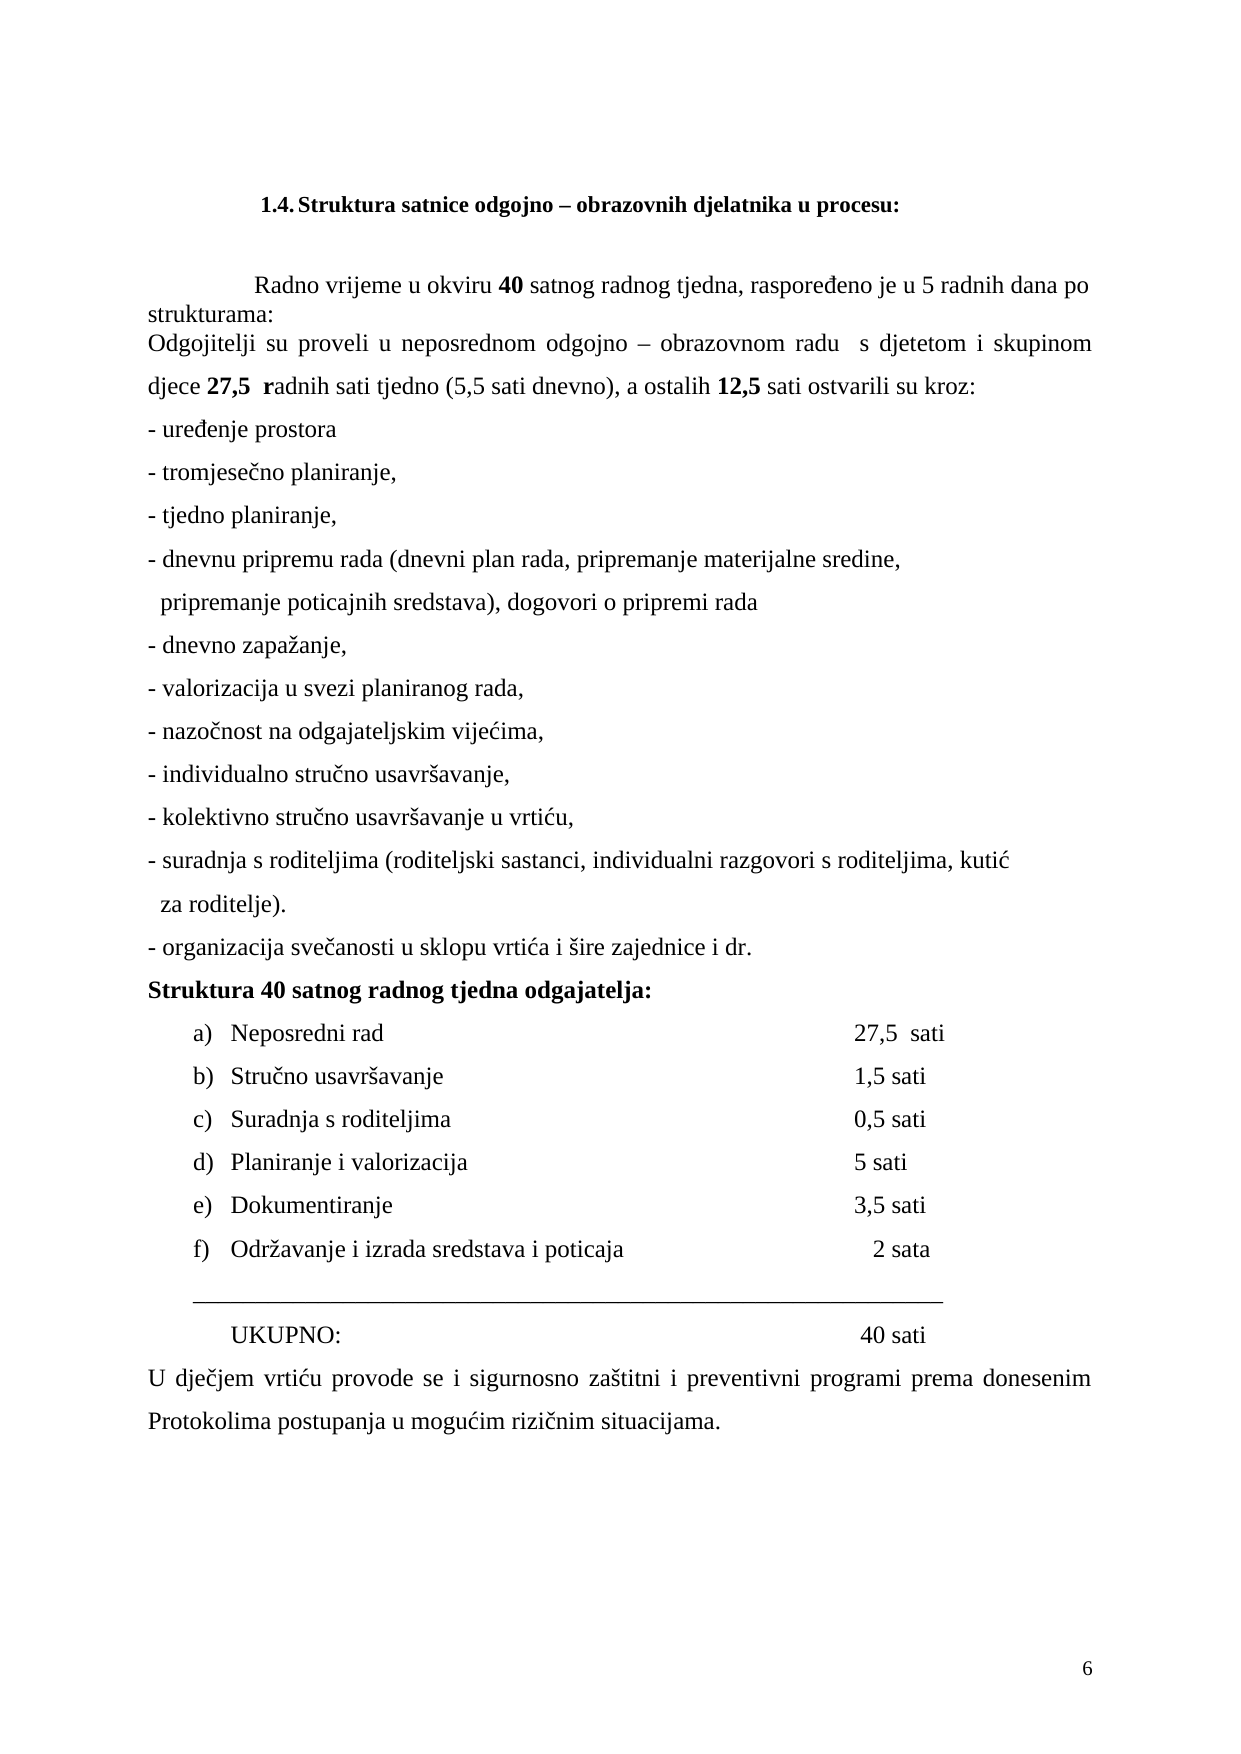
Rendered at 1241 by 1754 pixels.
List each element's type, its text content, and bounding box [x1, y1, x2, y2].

list Stručno usavršavanje 1,5 sati [193, 1061, 1093, 1090]
text - individualno stručno usavršavanje, [148, 759, 1093, 788]
list Održavanje i izrada sredstava i poticaja 2 sata [193, 1234, 1093, 1262]
text - nazočnost na odgajateljskim vijećima, [148, 716, 1093, 745]
text - kolektivno stručno usavršavanje u vrtiću, [148, 802, 1093, 831]
text - dnevno zapažanje, [148, 630, 1093, 659]
text Radno vrijeme u okviru 40 satnog radnog tjedna, raspoređeno je u 5 radnih dana po strukturama: [148, 271, 1093, 328]
text UKUPNO: 40 sati [230, 1320, 1093, 1349]
list Neposredni rad 27,5 sati [193, 1018, 1093, 1047]
text - tromjesečno planiranje, [148, 457, 1093, 486]
list Planiranje i valorizacija 5 sati [193, 1147, 1093, 1176]
text - dnevnu pripremu rada (dnevni plan rada, pripremanje materijalne sredine, [148, 544, 1093, 572]
list ____________________________________________________________ [193, 1277, 1093, 1306]
text Odgojitelji su proveli u neposrednom odgojno – obrazovnom radu s djetetom i skupinom djece 27,5 radnih sati tjedno (5,5 sati dnevno), a ostalih 12,5 sati ostvarili su kroz: [148, 328, 1093, 400]
text Struktura 40 satnog radnog tjedna odgajatelja: [148, 975, 1093, 1004]
list Suradnja s roditeljima 0,5 sati [193, 1104, 1093, 1133]
text - uređenje prostora [148, 414, 1093, 443]
text pripremanje poticajnih sredstava), dogovori o pripremi rada [148, 587, 1093, 616]
text - tjedno planiranje, [148, 501, 1093, 529]
text za roditelje). [148, 889, 1093, 917]
text - organizacija svečanosti u sklopu vrtića i šire zajednice i dr. [148, 932, 1093, 961]
text - valorizacija u svezi planiranog rada, [148, 673, 1093, 702]
text U dječjem vrtiću provode se i sigurnosno zaštitni i preventivni programi prema donesenim Protokolima postupanja u mogućim rizičnim situacijama. [148, 1363, 1093, 1435]
list Struktura satnice odgojno – obrazovnih djelatnika u procesu: [260, 191, 1093, 217]
list Dokumentiranje 3,5 sati [193, 1191, 1093, 1219]
text - suradnja s roditeljima (roditeljski sastanci, individualni razgovori s roditeljima, kutić [148, 846, 1093, 874]
